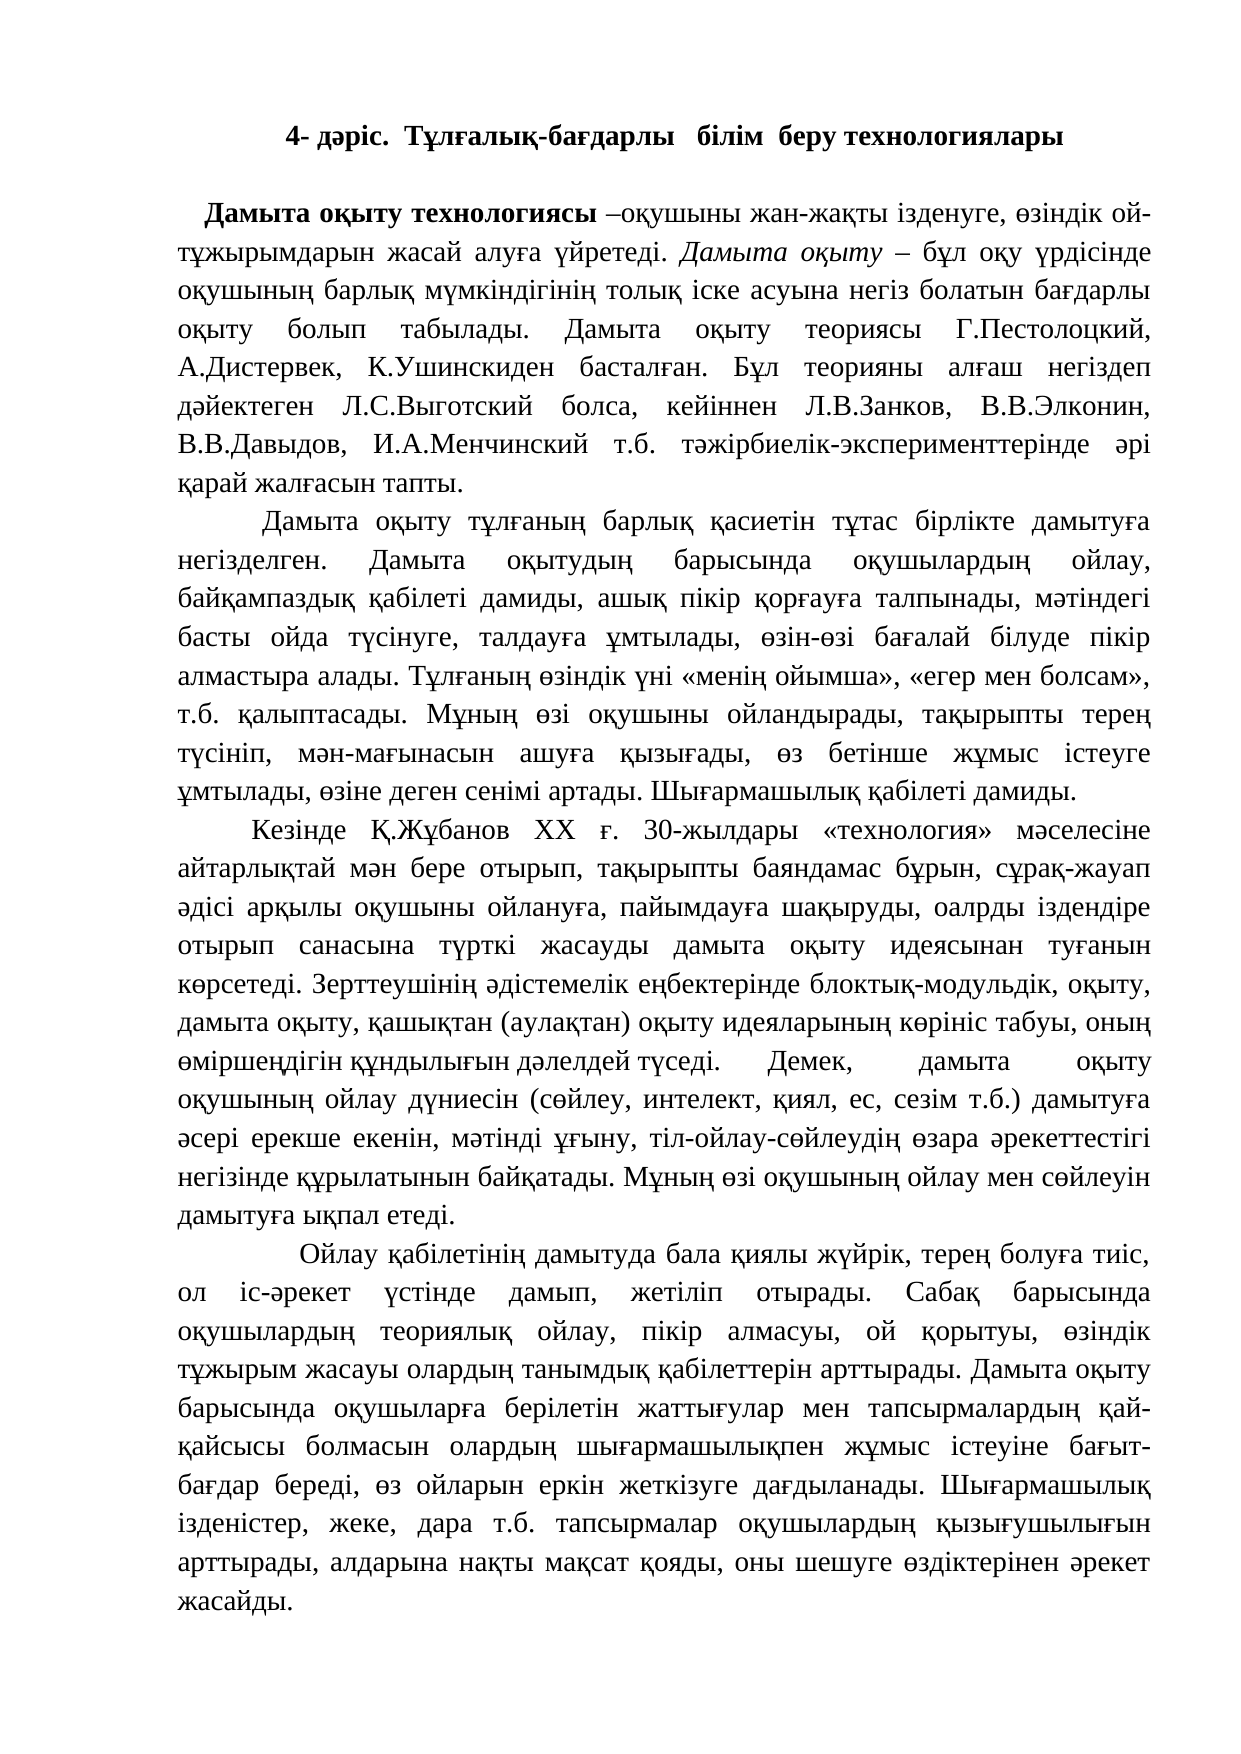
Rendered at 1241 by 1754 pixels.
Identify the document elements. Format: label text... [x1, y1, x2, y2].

text 4- дәріс. Тұлғалық-бағдарлы білім беру технологиялары [177, 118, 1152, 152]
text Кезінде Қ.Жұбанов ХХ ғ. 30-жылдары «технология» мәселесіне айтарлықтай мән бере отырып, тақырыпты баяндамас бұрын, сұрақ-жауап әдісі арқылы оқушыны ойлануға, пайымдауға шақыруды, оалрды іздендіре отырып санасына түрткі жасауды дамыта оқыту идеясынан туғанын көрсетеді. Зерттеушінің әдістемелік еңбектерінде блоктық-модульдік, оқыту, дамыта оқыту, қашықтан (аулақтан) оқыту идеяларының көрініс табуы, оның өміршеңдігін құндылығын дәлелдей түседі. Демек, дамыта оқыту оқушының ойлау дүниесін (сөйлеу, интелект, қиял, ес, сезім т.б.) дамытуға әсері ерекше екенін, мәтінді ұғыну, тіл-ойлау-сөйлеудің өзара әрекеттестігі негізінде құрылатынын байқатады. Мұның өзі оқушының ойлау мен сөйлеуін дамытуға ықпал етеді. [177, 812, 1152, 1231]
text Дамыта оқыту тұлғаның барлық қасиетін тұтас бірлікте дамытуға негізделген. Дамыта оқытудың барысында оқушылардың ойлау, байқампаздық қабілеті дамиды, ашық пікір қорғауға талпынады, мәтіндегі басты ойда түсінуге, талдауға ұмтылады, өзін-өзі бағалай білуде пікір алмастыра алады. Тұлғаның өзіндік үні «менің ойымша», «егер мен болсам», т.б. қалыптасады. Мұның өзі оқушыны ойландырады, тақырыпты терең түсініп, мән-мағынасын ашуға қызығады, өз бетінше жұмыс істеуге ұмтылады, өзіне деген сенімі артады. Шығармашылық қабілеті дамиды. [177, 503, 1152, 807]
text Ойлау қабілетінің дамытуда бала қиялы жүйрік, терең болуға тиіс, ол іс-әрекет үстінде дамып, жетіліп отырады. Сабақ барысында оқушылардың теориялық ойлау, пікір алмасуы, ой қорытуы, өзіндік тұжырым жасауы олардың танымдық қабілеттерін арттырады. Дамыта оқыту барысында оқушыларға берілетін жаттығулар мен тапсырмалардың қай-қайсысы болмасын олардың шығармашылықпен жұмыс істеуіне бағыт-бағдар береді, өз ойларын еркін жеткізуге дағдыланады. Шығармашылық ізденістер, жеке, дара т.б. тапсырмалар оқушылардың қызығушылығын арттырады, алдарына нақты мақсат қояды, оны шешуге өздіктерінен әрекет жасайды. [177, 1236, 1152, 1616]
text Дамыта оқыту технологиясы –оқушыны жан-жақты ізденуге, өзіндік ой-тұжырымдарын жасай алуға үйретеді. Дамыта оқыту – бұл оқу үрдісінде оқушының барлық мүмкіндігінің толық іске асуына негіз болатын бағдарлы оқыту болып табылады. Дамыта оқыту теориясы Г.Пестолоцкий, А.Дистервек, К.Ушинскиден басталған. Бұл теорияны алғаш негіздеп дәйектеген Л.С.Выготский болса, кейіннен Л.В.Занков, В.В.Элконин, В.В.Давыдов, И.А.Менчинский т.б. тәжірбиелік-эксперименттерінде әрі қарай жалғасын тапты. [177, 195, 1152, 498]
